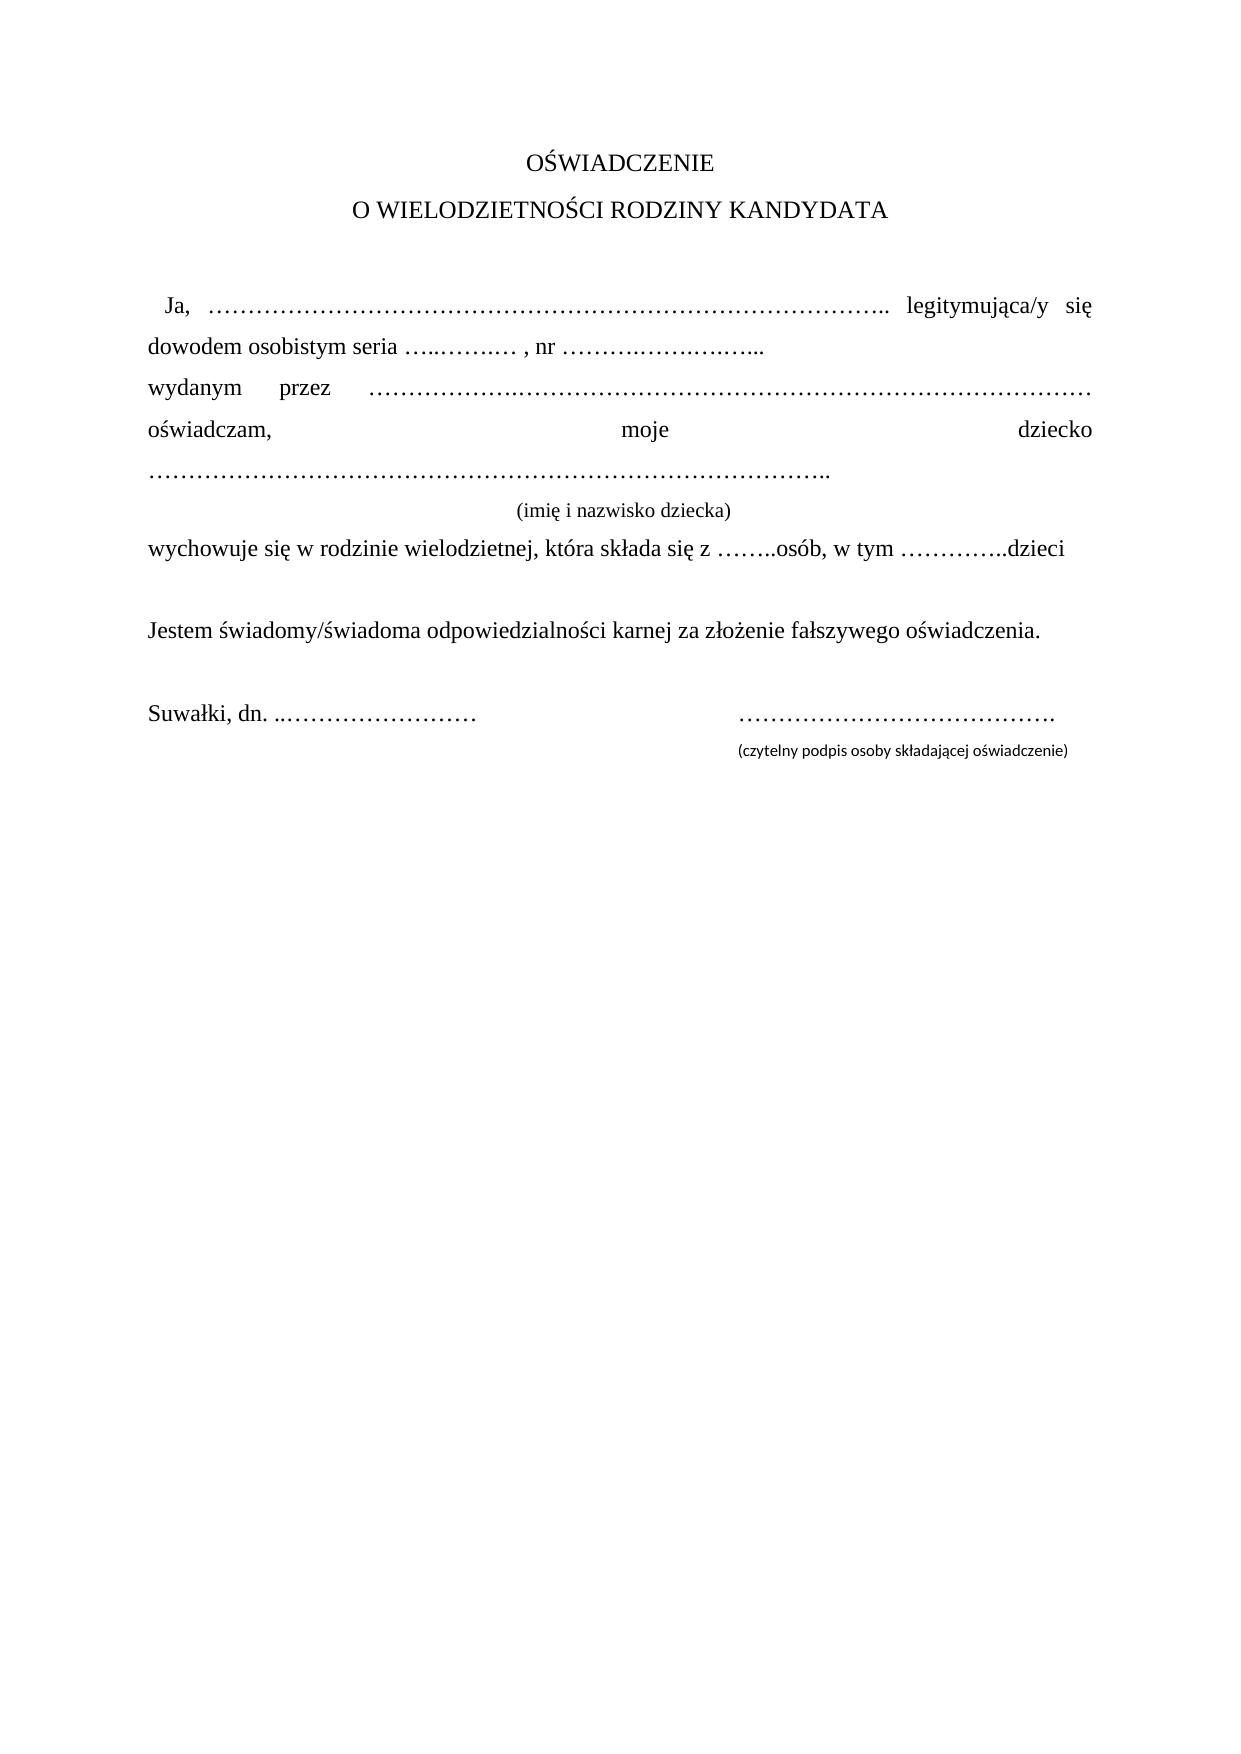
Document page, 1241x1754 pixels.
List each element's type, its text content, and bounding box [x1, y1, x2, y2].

text Suwałki, dn. ..…………………… …………………………………. [148, 699, 1093, 727]
text Jestem świadomy/świadoma odpowiedzialności karnej za złożenie fałszywego oświadczenia. [148, 616, 1093, 644]
text O WIELODZIETNOŚCI RODZINY KANDYDATA [148, 195, 1093, 224]
text (imię i nazwisko dziecka) [443, 497, 1093, 522]
text wychowuje się w rodzinie wielodzietnej, która składa się z ……..osób, w tym …………..dzieci [148, 533, 1093, 561]
text wydanym przez ……………….……………………………………………………………… oświadczam, moje dziecko ………………………………………………………………………….. [148, 373, 1093, 484]
text OŚWIADCZENIE [148, 148, 1093, 176]
text (czytelny podpis osoby składającej oświadczenie) [664, 740, 1093, 761]
text Ja, ………………………………………………………………………….. legitymująca/y się dowodem osobistym seria …..…….… , nr ……….…….….…... [148, 291, 1093, 360]
